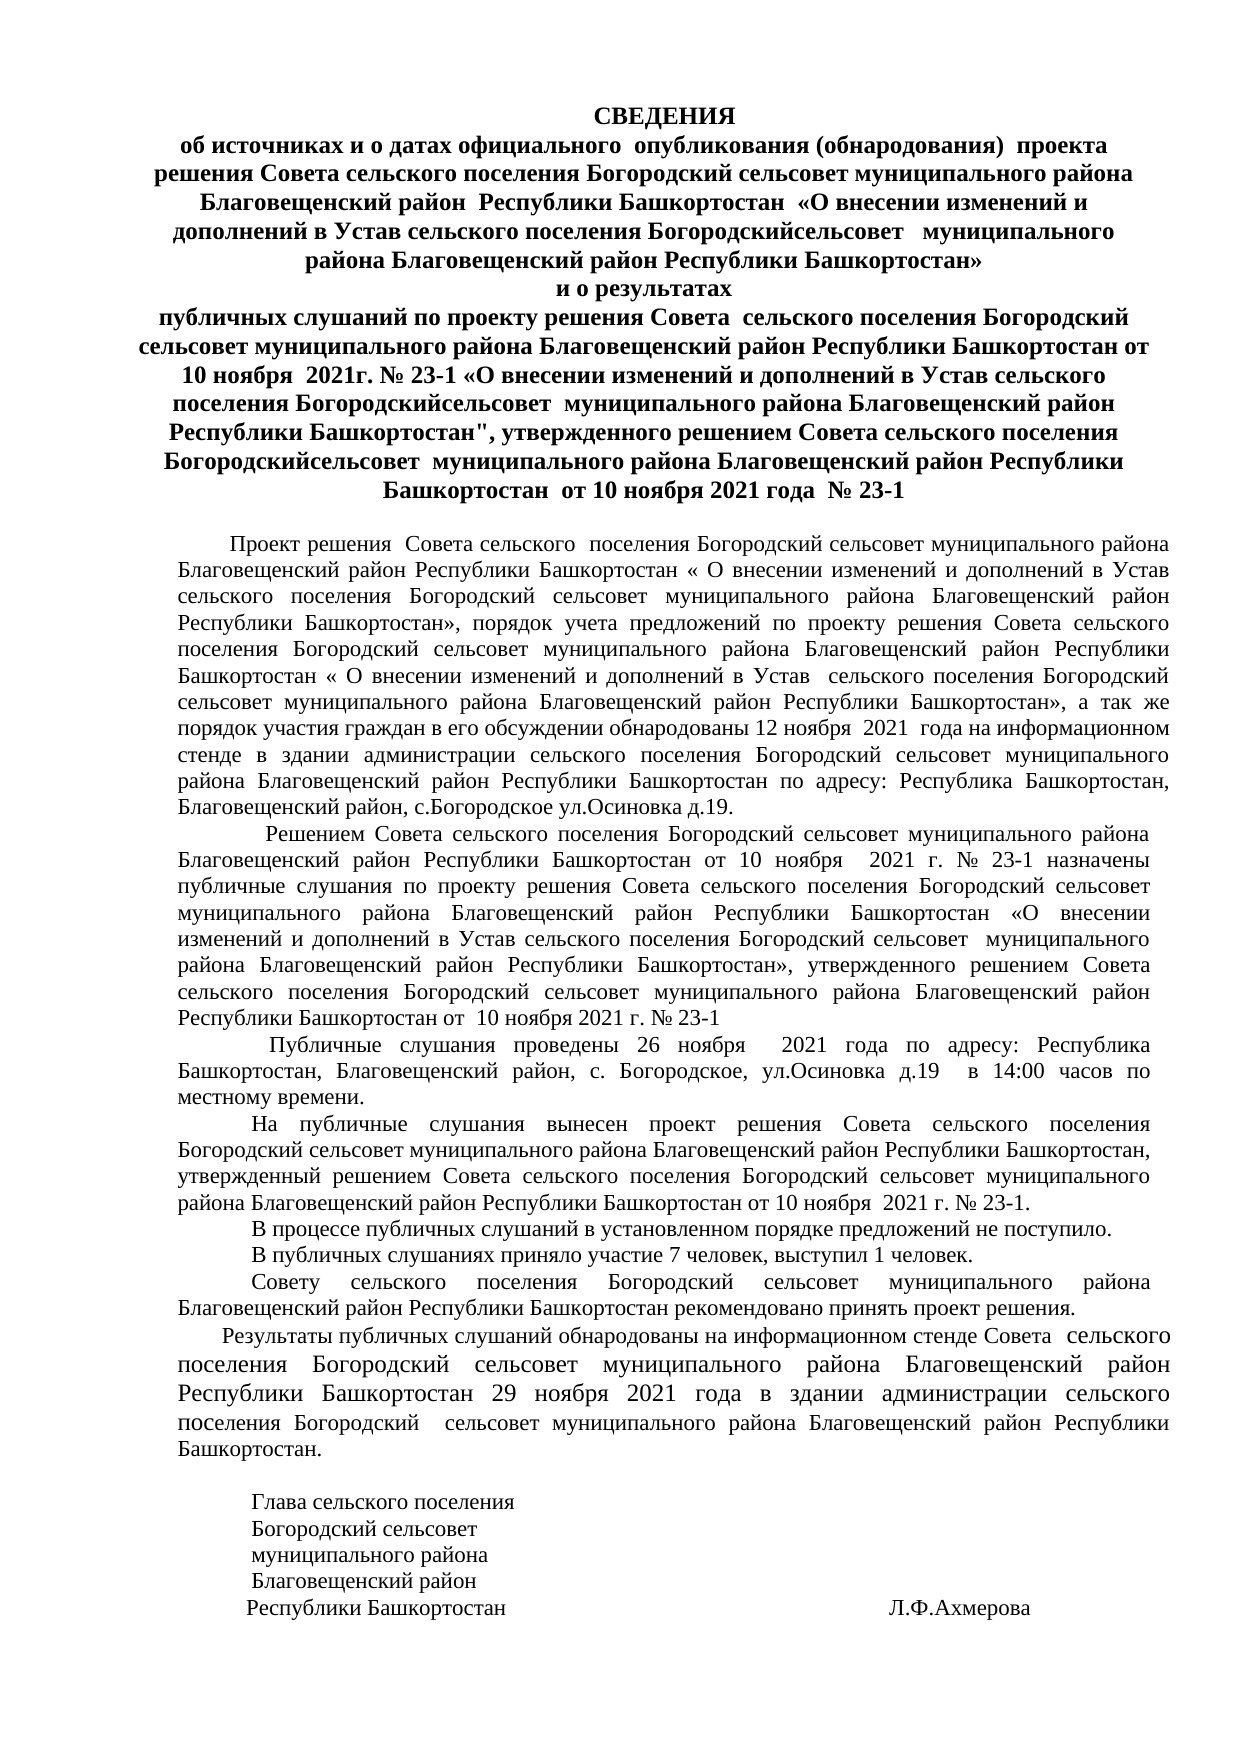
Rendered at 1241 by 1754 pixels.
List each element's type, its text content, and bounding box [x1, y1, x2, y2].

text Решением Совета сельского поселения Богородский сельсовет муниципального района Благовещенский район Республики Башкортостан от 10 ноября 2021 г. № 23-1 назначены публичные слушания по проекту решения Совета сельского поселения Богородский сельсовет муниципального района Благовещенский район Республики Башкортостан «О внесении изменений и дополнений в Устав сельского поселения Богородский сельсовет муниципального района Благовещенский район Республики Башкортостан», утвержденного решением Совета сельского поселения Богородский сельсовет муниципального района Благовещенский район Республики Башкортостан от 10 ноября 2021 г. № 23-1 [177, 820, 1152, 1031]
title Проект решения Совета сельского поселения Богородский сельсовет муниципального района Благовещенский район Республики Башкортостан « О внесении изменений и дополнений в Устав сельского поселения Богородский сельсовет муниципального района Благовещенский район Республики Башкортостан», порядок учета предложений по проекту решения Совета сельского поселения Богородский сельсовет муниципального района Благовещенский район Республики Башкортостан « О внесении изменений и дополнений в Устав сельского поселения Богородский сельсовет муниципального района Благовещенский район Республики Башкортостан», а так же порядок участия граждан в его обсуждении обнародованы 12 ноября 2021 года на информационном стенде в здании администрации сельского поселения Богородский сельсовет муниципального района Благовещенский район Республики Башкортостан по адресу: Республика Башкортостан, Благовещенский район, с.Богородское ул.Осиновка д.19. [177, 530, 1171, 820]
text На публичные слушания вынесен проект решения Совета сельского поселения Богородский сельсовет муниципального района Благовещенский район Республики Башкортостан, утвержденный решением Совета сельского поселения Богородский сельсовет муниципального района Благовещенский район Республики Башкортостан от 10 ноября 2021 г. № 23-1. [177, 1110, 1152, 1215]
text публичных слушаний по проекту решения Совета сельского поселения Богородский сельсовет муниципального района Благовещенский район Республики Башкортостан от 10 ноября 2021г. № 23-1 «О внесении изменений и дополнений в Устав сельского поселения Богородскийсельсовет муниципального района Благовещенский район Республики Башкортостан", утвержденного решением Совета сельского поселения Богородскийсельсовет муниципального района Благовещенский район Республики Башкортостан от 10 ноября 2021 года № 23-1 [136, 302, 1152, 503]
text В публичных слушаниях приняло участие 7 человек, выступил 1 человек. [177, 1241, 1152, 1268]
text СВЕДЕНИЯ [177, 101, 1152, 130]
text Публичные слушания проведены 26 ноября 2021 года по адресу: Республика Башкортостан, Благовещенский район, с. Богородское, ул.Осиновка д.19 в 14:00 часов по местному времени. [177, 1031, 1152, 1110]
title Результаты публичных слушаний обнародованы на информационном стенде Совета сельского поселения Богородский сельсовет муниципального района Благовещенский район Республики Башкортостан 29 ноября 2021 года в здании администрации сельского поселения Богородский сельсовет муниципального района Благовещенский район Республики Башкортостан. [177, 1321, 1171, 1462]
text В процессе публичных слушаний в установленном порядке предложений не поступило. [177, 1215, 1152, 1241]
text муниципального района [177, 1541, 1152, 1567]
text Богородский сельсовет [177, 1514, 1152, 1541]
text Республики Башкортостан Л.Ф.Ахмерова [177, 1594, 1152, 1620]
text Благовещенский район [177, 1567, 1152, 1594]
text Совету сельского поселения Богородский сельсовет муниципального района Благовещенский район Республики Башкортостан рекомендовано принять проект решения. [177, 1268, 1152, 1321]
text Глава сельского поселения [177, 1488, 1152, 1514]
text об источниках и о датах официального опубликования (обнародования) проекта решения Совета сельского поселения Богородский сельсовет муниципального района Благовещенский район Республики Башкортостан «О внесении изменений и дополнений в Устав сельского поселения Богородскийсельсовет муниципального района Благовещенский район Республики Башкортостан» и о результатах [136, 130, 1152, 302]
